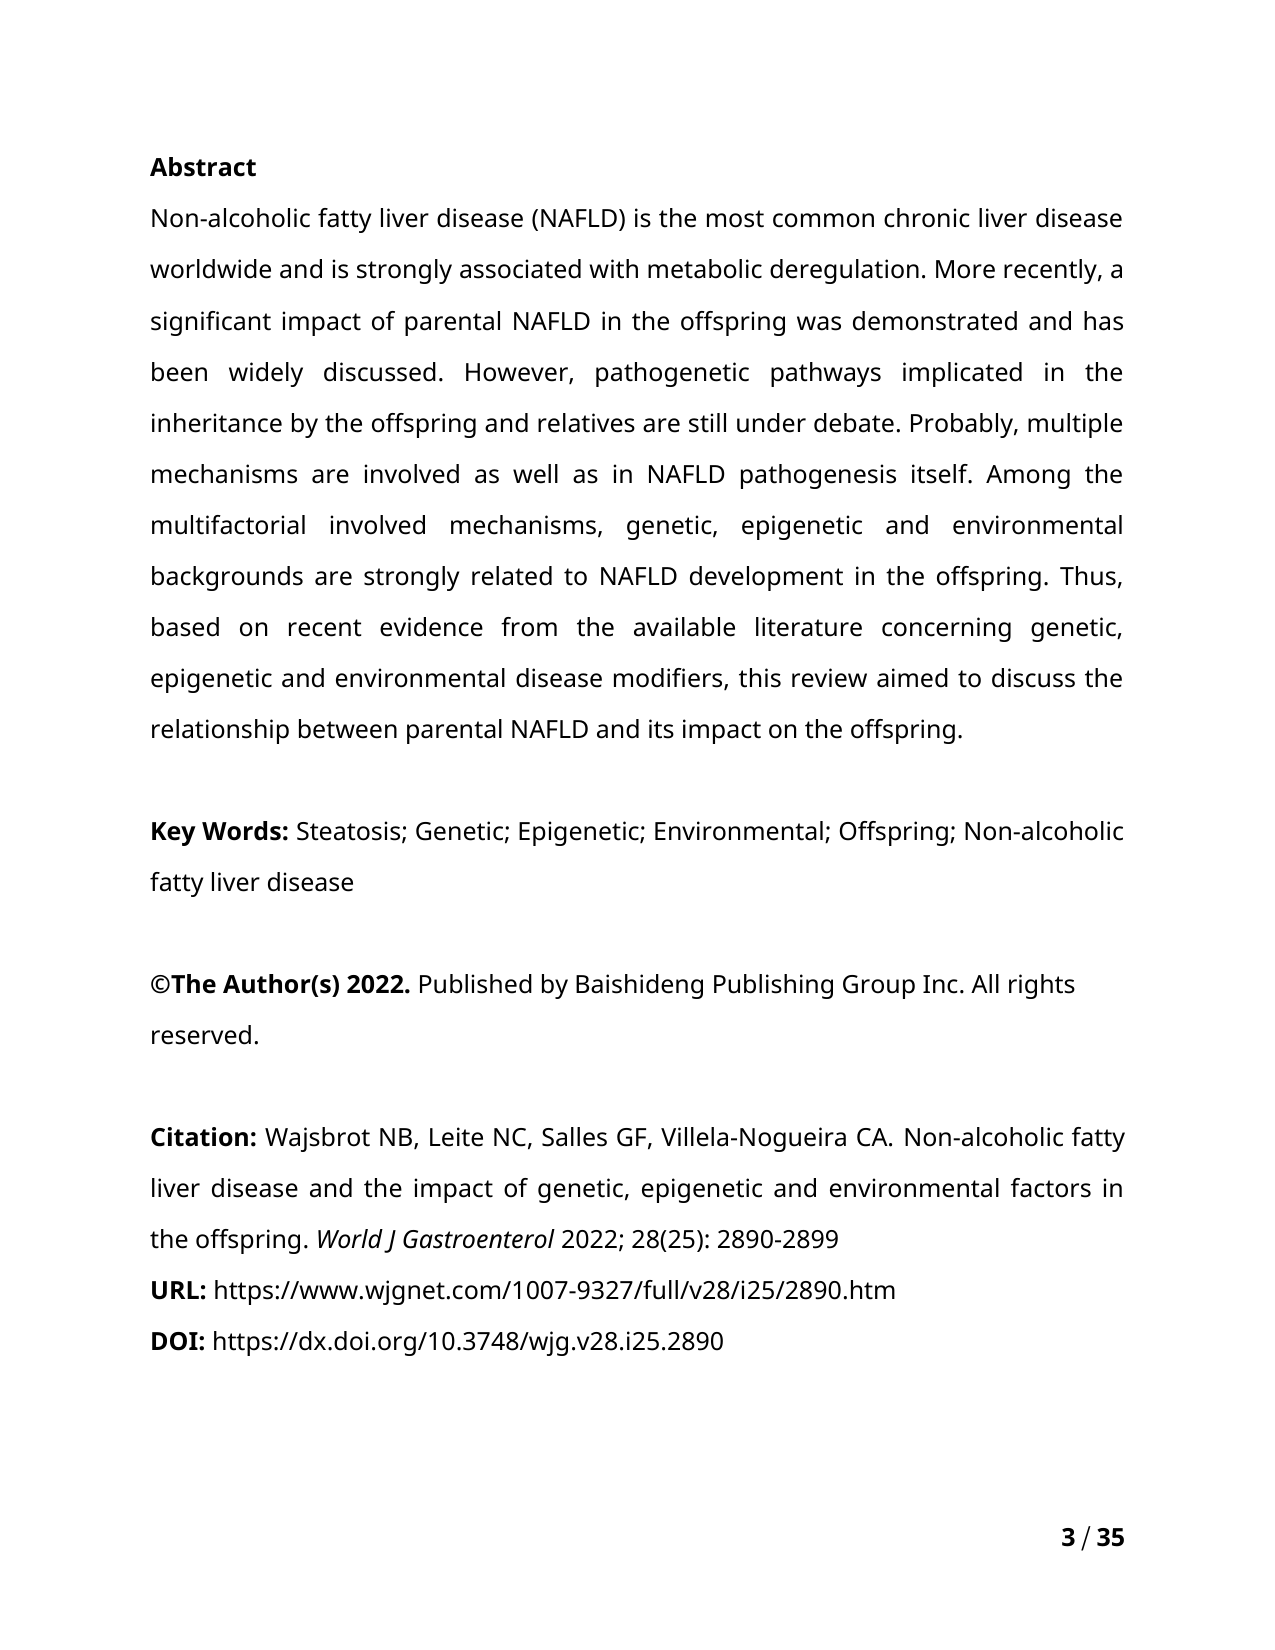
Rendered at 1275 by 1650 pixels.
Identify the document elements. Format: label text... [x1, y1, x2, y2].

text Key Words: Steatosis; Genetic; Epigenetic; Environmental; Offspring; Non-alcoholic fatty liver disease [150, 813, 1125, 899]
text Abstract [150, 150, 1125, 184]
text Non-alcoholic fatty liver disease (NAFLD) is the most common chronic liver disease worldwide and is strongly associated with metabolic deregulation. More recently, a significant impact of parental NAFLD in the offspring was demonstrated and has been widely discussed. However, pathogenetic pathways implicated in the inheritance by the offspring and relatives are still under debate. Probably, multiple mechanisms are involved as well as in NAFLD pathogenesis itself. Among the multifactorial involved mechanisms, genetic, epigenetic and environmental backgrounds are strongly related to NAFLD development in the offspring. Thus, based on recent evidence from the available literature concerning genetic, epigenetic and environmental disease modifiers, this review aimed to discuss the relationship between parental NAFLD and its impact on the offspring. [150, 201, 1125, 746]
text DOI: https://dx.doi.org/10.3748/wjg.v28.i25.2890 [150, 1324, 1125, 1358]
text Citation: Wajsbrot NB, Leite NC, Salles GF, Villela-Nogueira CA. Non-alcoholic fatty liver disease and the impact of genetic, epigenetic and environmental factors in the offspring. World J Gastroenterol 2022; 28(25): 2890-2899 [150, 1120, 1125, 1256]
text ©The Author(s) 2022. Published by Baishideng Publishing Group Inc. All rights reserved. [150, 967, 1125, 1052]
text URL: https://www.wjgnet.com/1007-9327/full/v28/i25/2890.htm [150, 1273, 1125, 1307]
